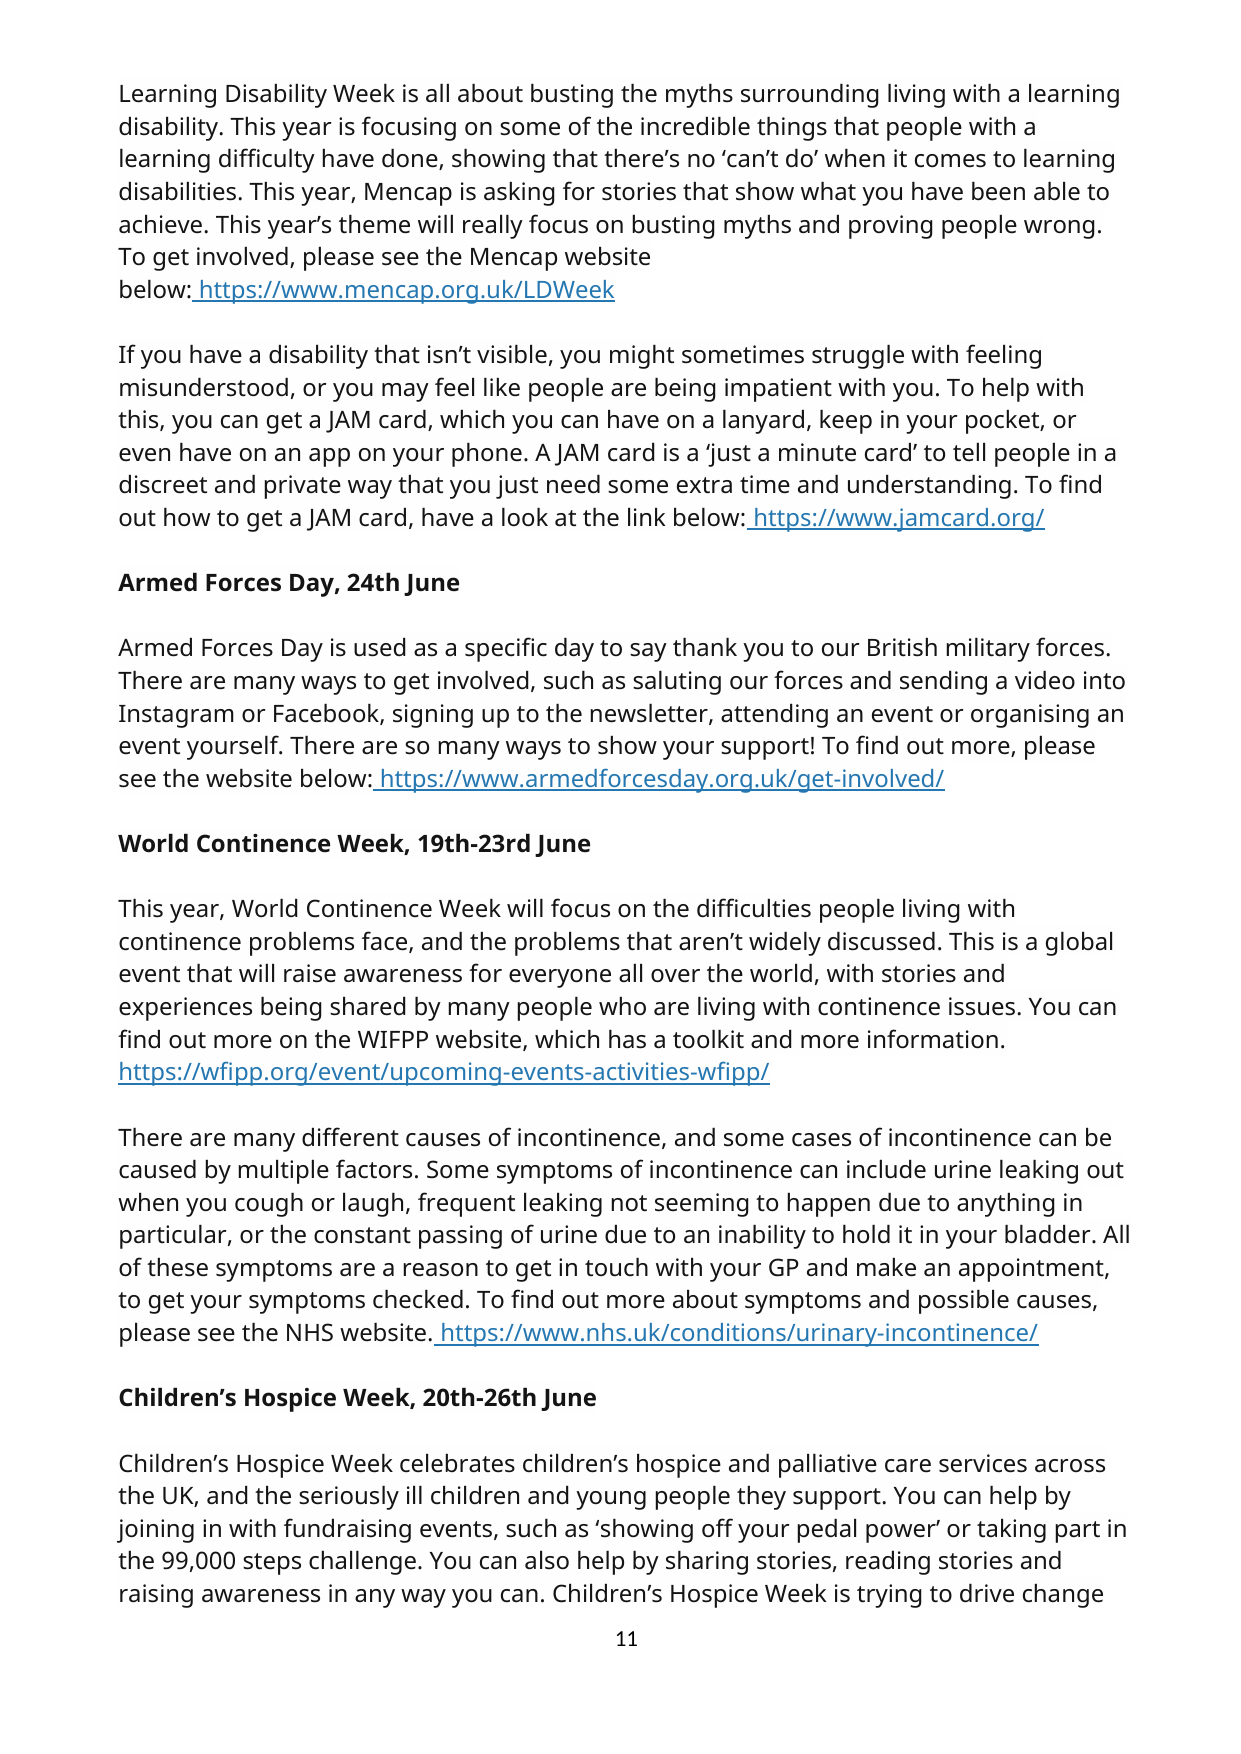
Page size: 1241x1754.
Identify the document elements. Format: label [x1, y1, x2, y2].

text [118, 44, 1134, 1609]
